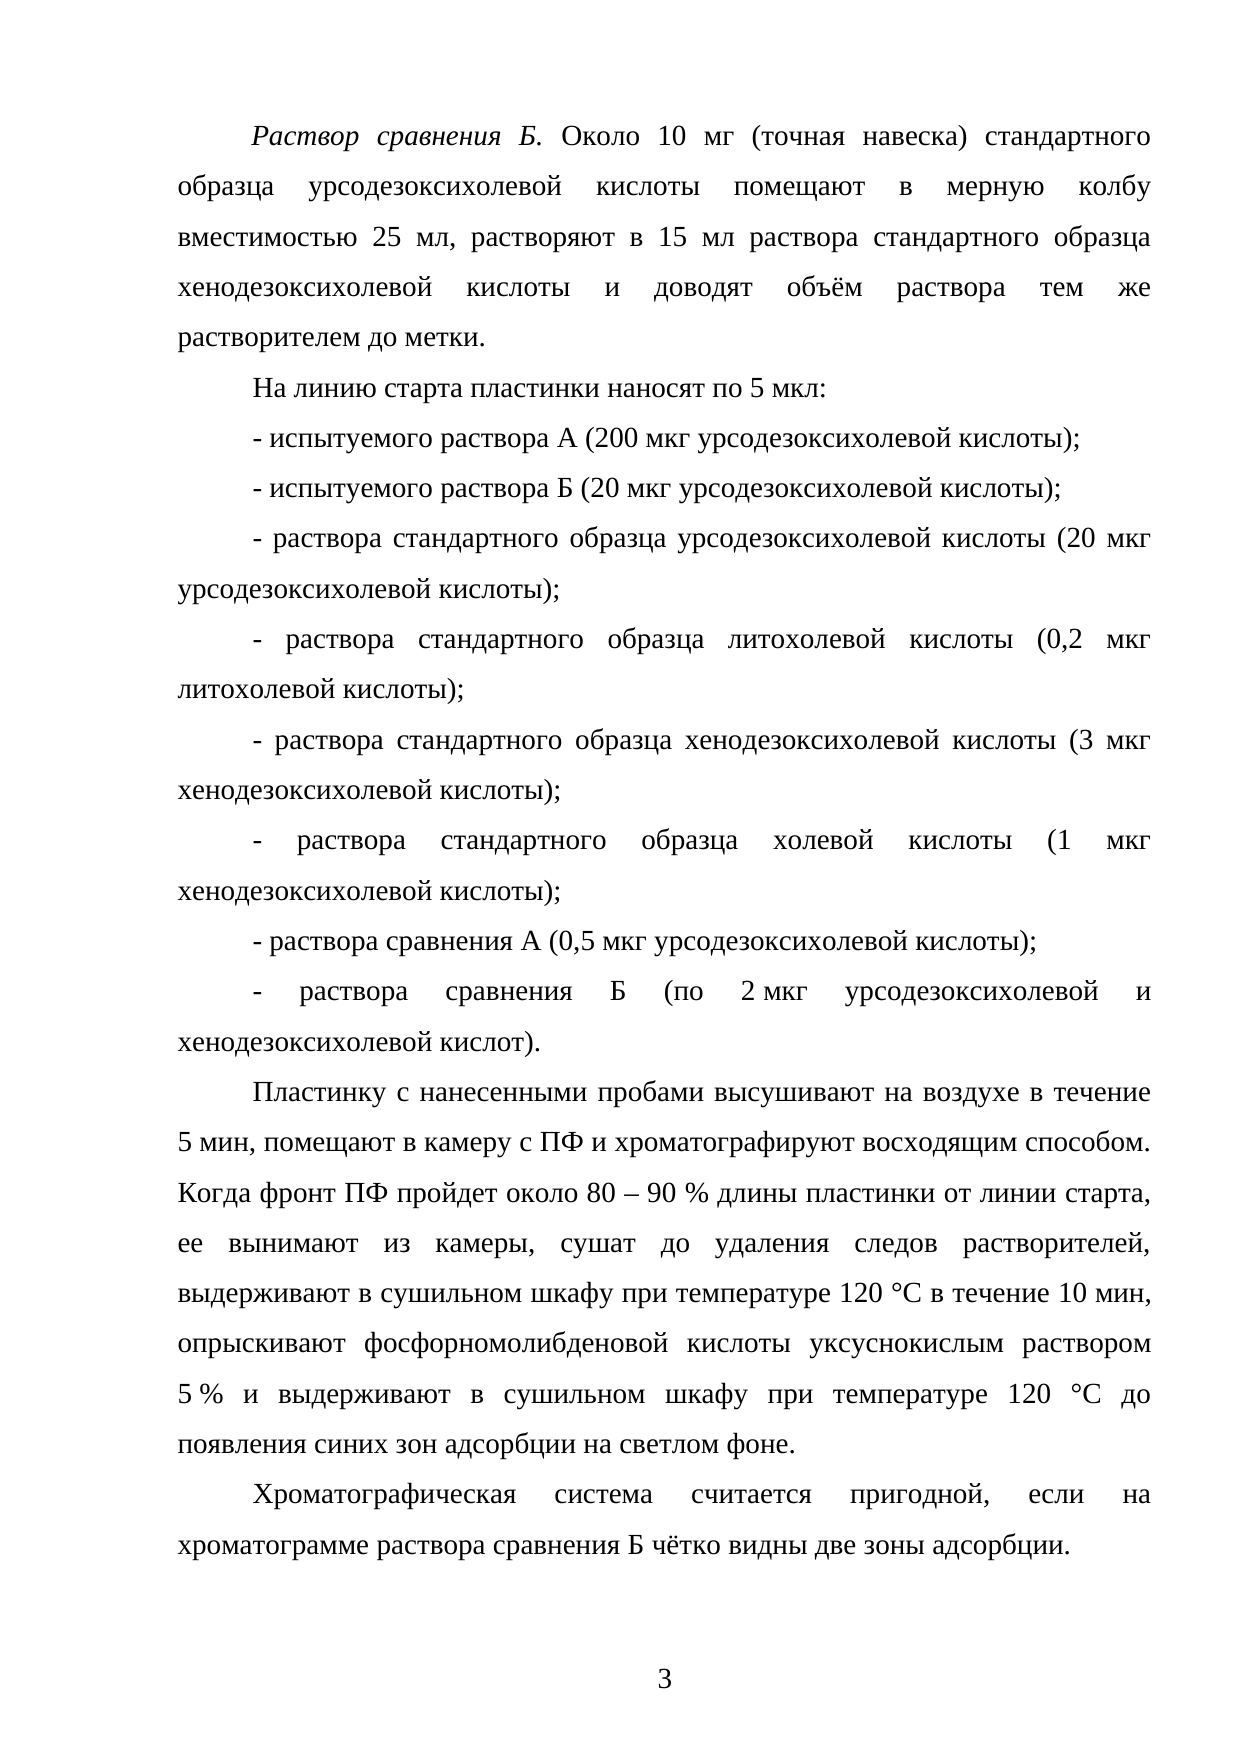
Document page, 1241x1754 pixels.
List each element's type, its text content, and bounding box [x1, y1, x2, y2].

text Раствор сравнения Б. Около 10 мг (точная навеска) стандартного образца урсодезоксихолевой кислоты помещают в мерную колбу вместимостью 25 мл, растворяют в 15 мл раствора стандартного образца хенодезоксихолевой кислоты и доводят объём раствора тем же растворителем до метки. [177, 118, 1152, 353]
text - испытуемого раствора А (200 мкг урсодезоксихолевой кислоты); [177, 420, 1152, 453]
text На линию старта пластинки наносят по 5 мкл: [177, 370, 1152, 403]
text - раствора стандартного образца урсодезоксихолевой кислоты (20 мкг урсодезоксихолевой кислоты); [177, 521, 1152, 604]
text - раствора сравнения Б (по 2 мкг урсодезоксихолевой и хенодезоксихолевой кислот). [177, 973, 1152, 1057]
text Хроматографическая система считается пригодной, если на хроматограмме раствора сравнения Б чётко видны две зоны адсорбции. [177, 1477, 1152, 1560]
text - раствора стандартного образца литохолевой кислоты (0,2 мкг литохолевой кислоты); [177, 621, 1152, 705]
text - раствора стандартного образца хенодезоксихолевой кислоты (3 мкг хенодезоксихолевой кислоты); [177, 722, 1152, 806]
text - испытуемого раствора Б (20 мкг урсодезоксихолевой кислоты); [177, 470, 1152, 504]
text - раствора стандартного образца холевой кислоты (1 мкг хенодезоксихолевой кислоты); [177, 822, 1152, 906]
text Пластинку с нанесенными пробами высушивают на воздухе в течение 5 мин, помещают в камеру с ПФ и хроматографируют восходящим способом. Когда фронт ПФ пройдет около 80 – 90 % длины пластинки от линии старта, ее вынимают из камеры, сушат до удаления следов растворителей, выдерживают в сушильном шкафу при температуре 120 °С в течение 10 мин, опрыскивают фосфорномолибденовой кислоты уксуснокислым раствором 5 % и выдерживают в сушильном шкафу при температуре 120 °С до появления синих зон адсорбции на светлом фоне. [177, 1074, 1152, 1460]
text - раствора сравнения А (0,5 мкг урсодезоксихолевой кислоты); [177, 923, 1152, 957]
